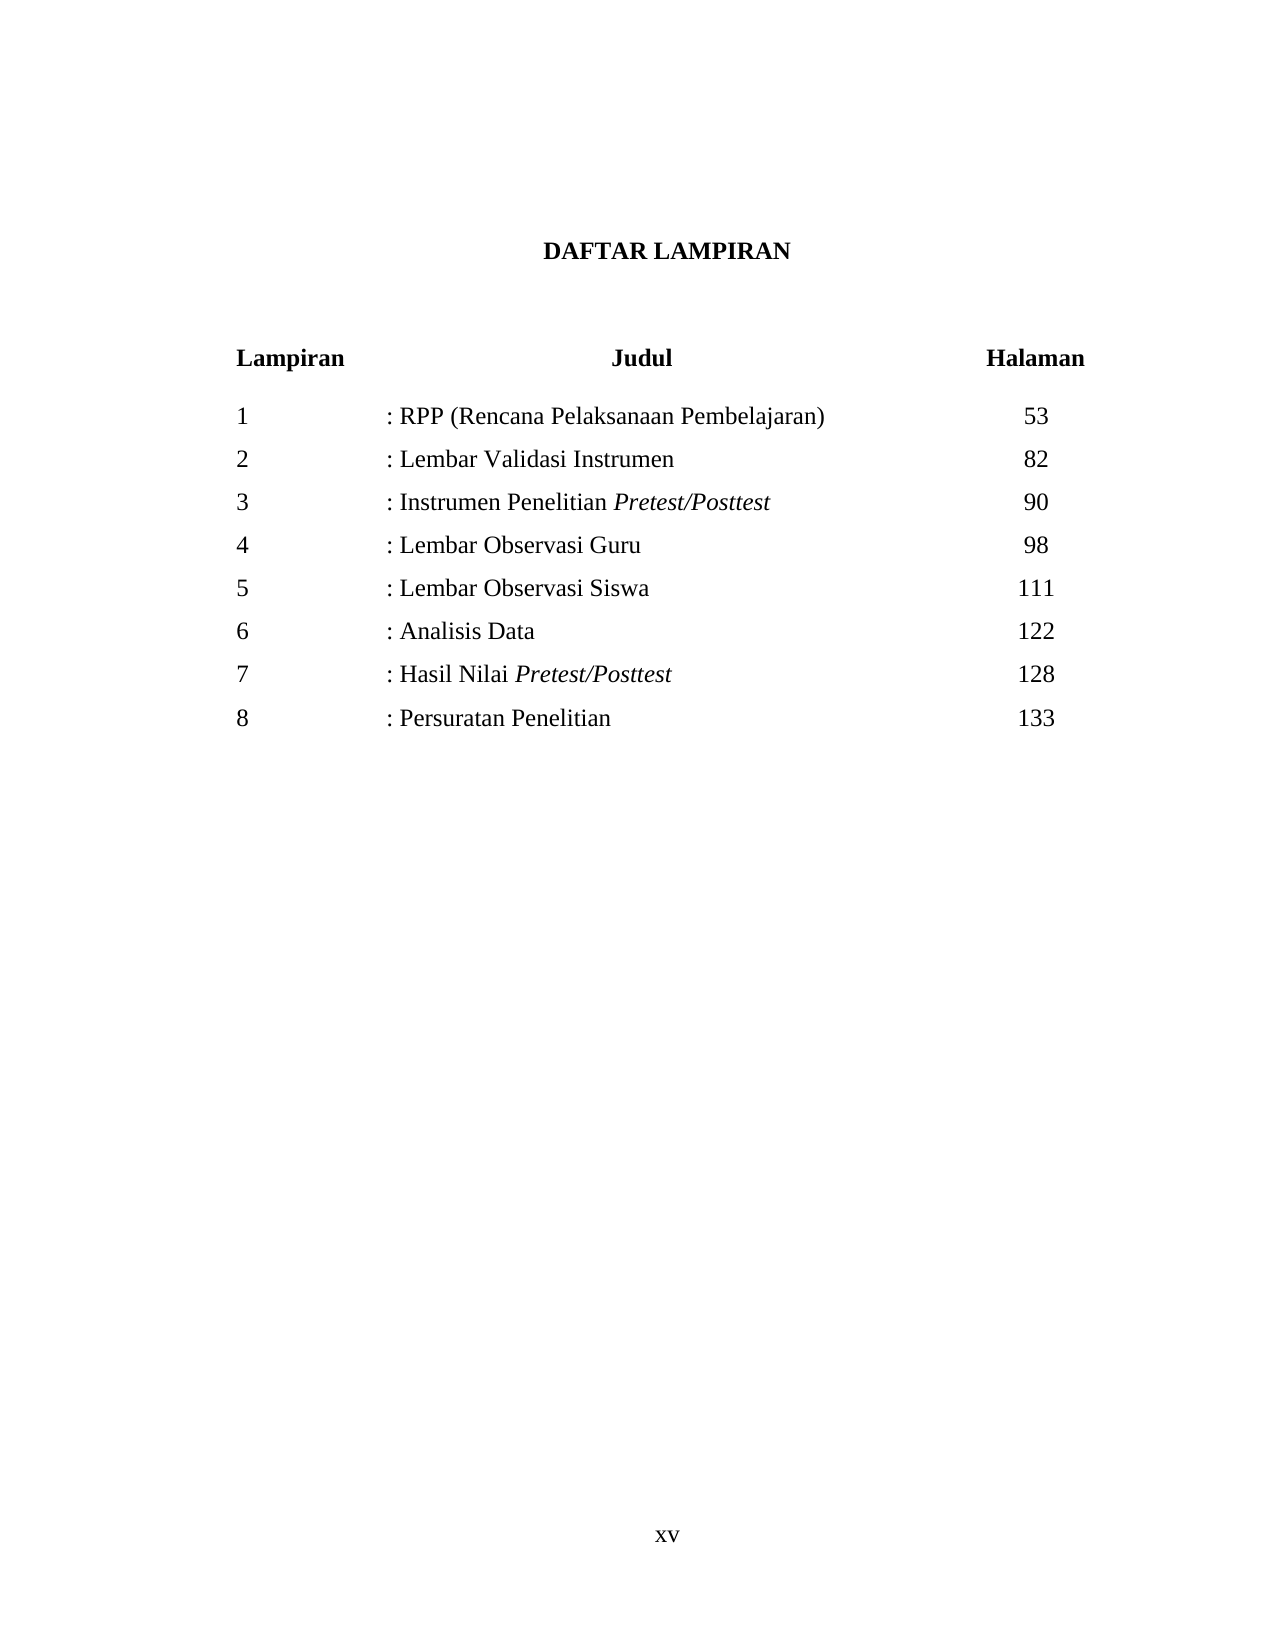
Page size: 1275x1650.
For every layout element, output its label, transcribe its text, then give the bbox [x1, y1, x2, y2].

text 3 : Instrumen Penelitian Pretest/Posttest 90 [236, 487, 1098, 516]
text 1 : RPP (Rencana Pelaksanaan Pembelajaran) 53 [236, 401, 1098, 429]
text 7 : Hasil Nilai Pretest/Posttest 128 [236, 659, 1098, 688]
text 8 : Persuratan Penelitian 133 [236, 703, 1098, 731]
text 5 : Lembar Observasi Siswa 111 [236, 573, 1098, 602]
text DAFTAR LAMPIRAN [236, 236, 1098, 265]
text 2 : Lembar Validasi Instrumen 82 [236, 444, 1098, 473]
text 6 : Analisis Data 122 [236, 616, 1098, 645]
text 4 : Lembar Observasi Guru 98 [236, 530, 1098, 559]
text Lampiran Judul Halaman [236, 343, 1098, 372]
